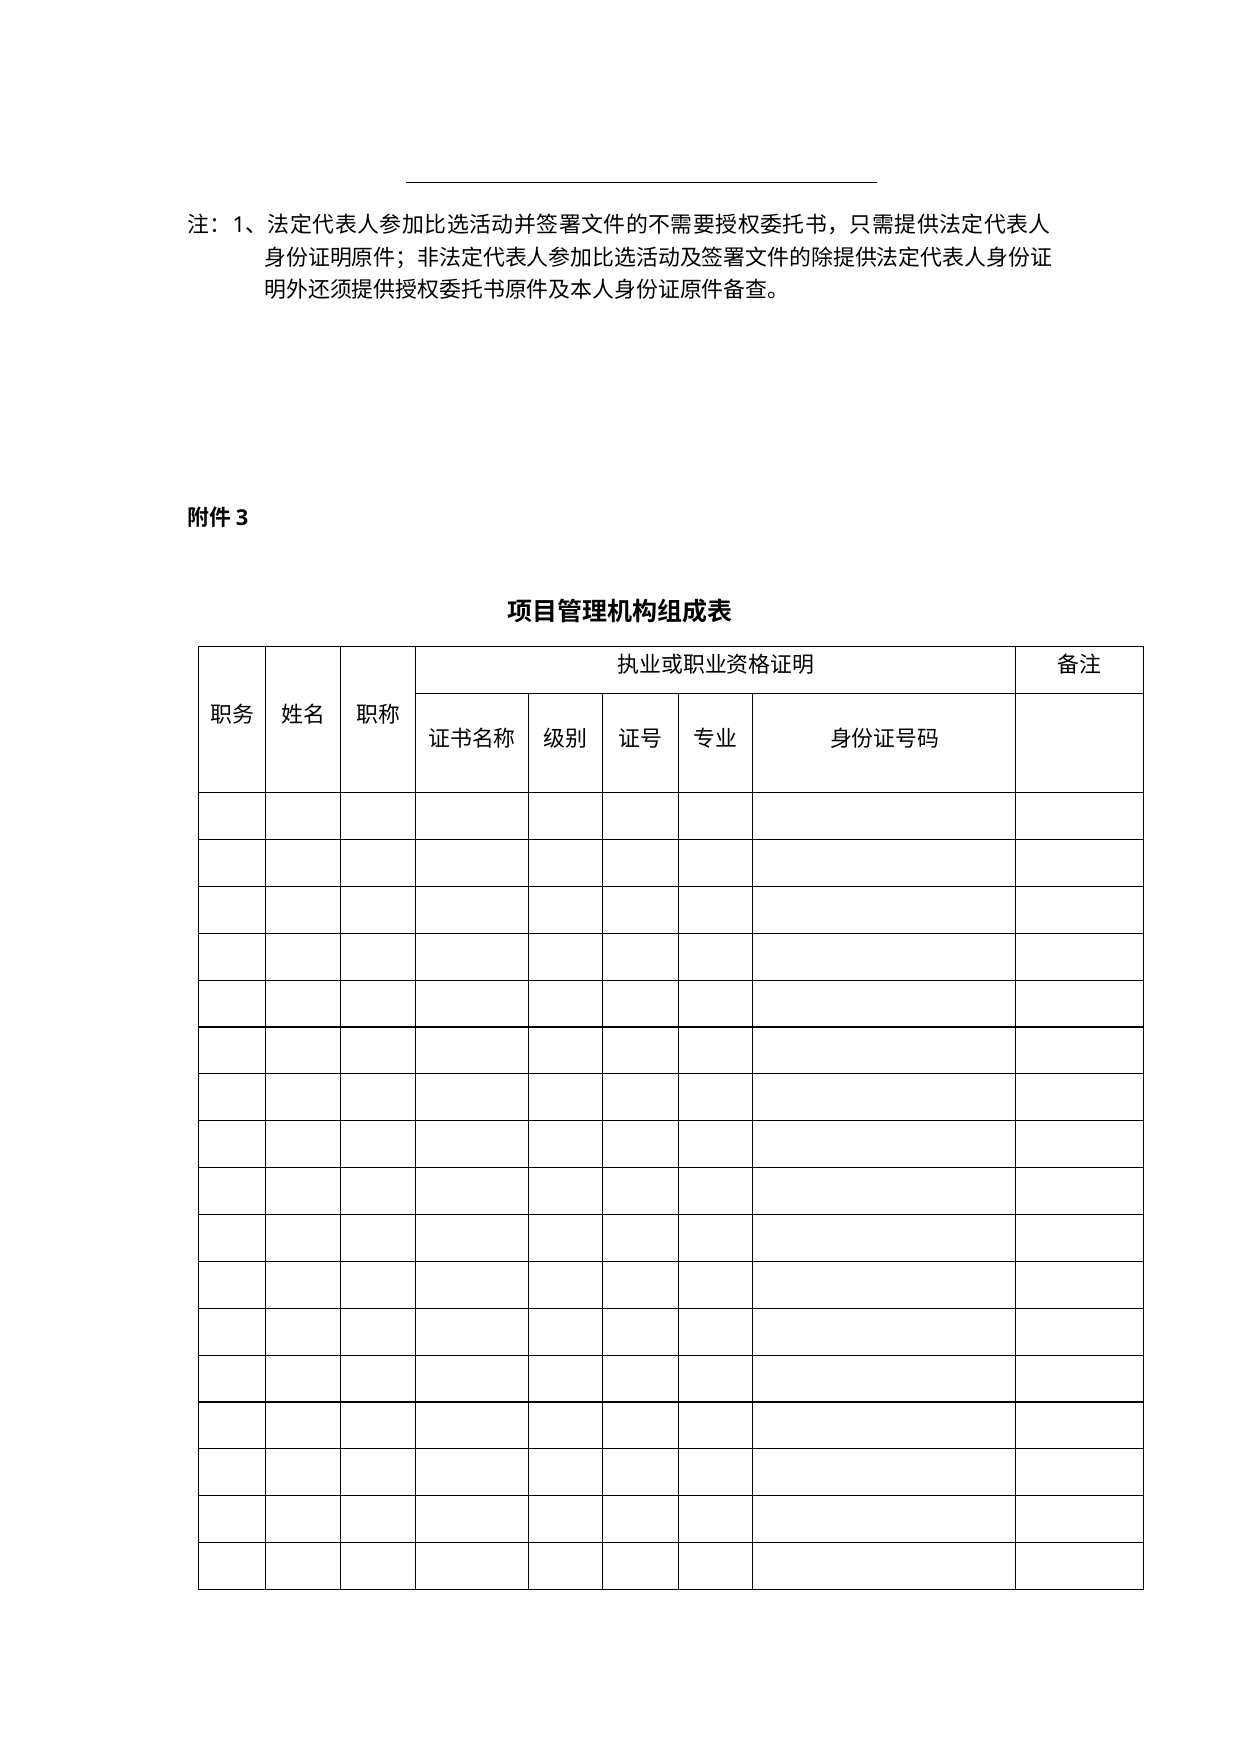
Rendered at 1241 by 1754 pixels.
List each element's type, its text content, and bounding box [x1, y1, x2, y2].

table_header 职务 [199, 647, 265, 792]
table_cell [341, 1074, 415, 1120]
table_cell [1016, 793, 1143, 839]
table_cell [679, 1309, 752, 1354]
table_cell [753, 1074, 1015, 1120]
table_cell [199, 793, 265, 839]
table_cell [753, 1403, 1015, 1448]
table_cell [529, 1403, 602, 1448]
text 附件3 [187, 499, 1053, 532]
table_cell [1016, 1496, 1143, 1542]
table_cell [603, 1121, 678, 1167]
table_cell [603, 1168, 678, 1214]
table_cell [603, 793, 678, 839]
table_cell [341, 1121, 415, 1167]
table_cell [529, 1215, 602, 1261]
table_cell [266, 887, 340, 933]
table_cell [679, 840, 752, 886]
table_cell [199, 1168, 265, 1214]
table_cell [199, 1028, 265, 1073]
table_cell [416, 934, 528, 979]
table_header 执业或职业资格证明 [416, 647, 1015, 692]
table_cell [341, 1356, 415, 1401]
table_header 备注 [1016, 647, 1143, 692]
table_cell [529, 1449, 602, 1495]
table_cell [603, 1403, 678, 1448]
text 注：1、法定代表人参加比选活动并签署文件的不需要授权委托书，只需提供法定代表人身份证明原件；非法定代表人参加比选活动及签署文件的除提供法定代表人身份证明外还须提供授权委托书原件及本人身份证原件备查。 [187, 207, 1052, 304]
table_cell [1016, 1074, 1143, 1120]
table_cell [1016, 1262, 1143, 1308]
table_cell [679, 1215, 752, 1261]
table_cell [416, 887, 528, 933]
table_cell [1016, 1121, 1143, 1167]
table_cell [266, 1215, 340, 1261]
text 项目管理机构组成表 [187, 591, 1053, 627]
table_cell [199, 1356, 265, 1401]
table_cell [416, 1074, 528, 1120]
table_cell [266, 934, 340, 979]
table_cell [753, 1215, 1015, 1261]
table_cell [266, 1262, 340, 1308]
table_cell [266, 1309, 340, 1354]
table_cell [529, 1309, 602, 1354]
table_cell [753, 1543, 1015, 1589]
table_cell [753, 1496, 1015, 1542]
table_cell [416, 793, 528, 839]
table_cell [266, 1121, 340, 1167]
table_cell [266, 1028, 340, 1073]
table_cell [416, 1121, 528, 1167]
table_cell [341, 1543, 415, 1589]
table_cell [341, 1449, 415, 1495]
table_cell [416, 981, 528, 1026]
table_cell [753, 1309, 1015, 1354]
table_cell [679, 1168, 752, 1214]
table_cell [1016, 1028, 1143, 1073]
table_cell [266, 1543, 340, 1589]
table_cell [1016, 694, 1143, 792]
table_cell [266, 793, 340, 839]
table_cell [416, 1356, 528, 1401]
table_cell [341, 934, 415, 979]
table_cell [199, 1121, 265, 1167]
table_cell [603, 981, 678, 1026]
table_cell [753, 1028, 1015, 1073]
table_cell [416, 1403, 528, 1448]
table_cell [199, 1403, 265, 1448]
table_cell [199, 840, 265, 886]
table_cell [603, 1028, 678, 1073]
table_cell [416, 1309, 528, 1354]
table_cell [753, 1356, 1015, 1401]
table_cell [529, 1074, 602, 1120]
table_cell [753, 887, 1015, 933]
table_cell 身份证号码 [753, 694, 1015, 792]
table_cell [199, 887, 265, 933]
table_cell [1016, 1449, 1143, 1495]
table_cell [753, 1168, 1015, 1214]
table_cell [416, 1168, 528, 1214]
table_cell [679, 981, 752, 1026]
table_cell [1016, 1403, 1143, 1448]
table_cell [529, 1262, 602, 1308]
table_cell [679, 1262, 752, 1308]
table_cell [529, 1496, 602, 1542]
table_cell [1016, 1543, 1143, 1589]
table_cell [266, 1449, 340, 1495]
table_cell [679, 1356, 752, 1401]
table_cell [1016, 887, 1143, 933]
table_cell [416, 1543, 528, 1589]
table_cell [603, 1309, 678, 1354]
table_cell [199, 1449, 265, 1495]
table_cell [603, 1449, 678, 1495]
table_cell [529, 1168, 602, 1214]
table_cell [341, 1262, 415, 1308]
table_cell [416, 1215, 528, 1261]
table_cell [679, 793, 752, 839]
table_cell [416, 1028, 528, 1073]
table_cell [341, 1215, 415, 1261]
table_cell [199, 1262, 265, 1308]
table_cell [1016, 1168, 1143, 1214]
table_cell [341, 840, 415, 886]
table_cell 证书名称 [416, 694, 528, 792]
table_cell [529, 1121, 602, 1167]
table_cell [603, 1496, 678, 1542]
table_cell [529, 934, 602, 979]
table_cell [753, 1262, 1015, 1308]
table_cell [679, 887, 752, 933]
table_cell [1016, 840, 1143, 886]
table_cell [416, 1262, 528, 1308]
table_cell [416, 1496, 528, 1542]
table_cell [341, 793, 415, 839]
table_cell [1016, 1309, 1143, 1354]
table_cell [529, 1356, 602, 1401]
table_cell [1016, 981, 1143, 1026]
table_cell [753, 793, 1015, 839]
table_cell [529, 1543, 602, 1589]
table_cell [416, 840, 528, 886]
table_cell [199, 1074, 265, 1120]
table_cell [1016, 1356, 1143, 1401]
table_cell [679, 934, 752, 979]
table_cell [529, 887, 602, 933]
table_cell [199, 1309, 265, 1354]
table_cell [341, 981, 415, 1026]
table_cell [603, 1262, 678, 1308]
table_cell [199, 1496, 265, 1542]
table_cell 专业 [679, 694, 752, 792]
table_header 职称 [341, 647, 415, 792]
table_cell [753, 840, 1015, 886]
table_cell [529, 793, 602, 839]
table_cell [341, 1028, 415, 1073]
table_cell [199, 1543, 265, 1589]
table_cell [266, 1496, 340, 1542]
table_cell [603, 1356, 678, 1401]
table_cell 级别 [529, 694, 602, 792]
table_cell [1016, 934, 1143, 979]
table_cell [529, 1028, 602, 1073]
table_cell [679, 1028, 752, 1073]
table_cell [679, 1121, 752, 1167]
table_cell [341, 1168, 415, 1214]
table_cell [753, 1121, 1015, 1167]
table_cell [679, 1074, 752, 1120]
table_cell [679, 1543, 752, 1589]
table_cell [1016, 1215, 1143, 1261]
table_cell [341, 1309, 415, 1354]
table_cell [266, 1074, 340, 1120]
table_cell [266, 1168, 340, 1214]
table_cell [199, 1215, 265, 1261]
table_cell [603, 840, 678, 886]
table_cell [341, 1403, 415, 1448]
table_cell [341, 1496, 415, 1542]
table_cell [266, 840, 340, 886]
table_cell [753, 934, 1015, 979]
table_cell [603, 887, 678, 933]
table_cell [603, 1074, 678, 1120]
table_cell [529, 981, 602, 1026]
table_cell [679, 1449, 752, 1495]
table_cell [199, 934, 265, 979]
table_cell [529, 840, 602, 886]
table_cell [603, 1215, 678, 1261]
table_cell [266, 1356, 340, 1401]
table_cell [753, 1449, 1015, 1495]
table_cell [266, 981, 340, 1026]
table_cell [199, 981, 265, 1026]
table_cell [416, 1449, 528, 1495]
table_header 姓名 [266, 647, 340, 792]
table_cell [679, 1403, 752, 1448]
table_cell [679, 1496, 752, 1542]
table_cell [603, 1543, 678, 1589]
table_cell [266, 1403, 340, 1448]
table_cell [753, 981, 1015, 1026]
table_cell [341, 887, 415, 933]
table_cell [603, 934, 678, 979]
table_cell 证号 [603, 694, 678, 792]
